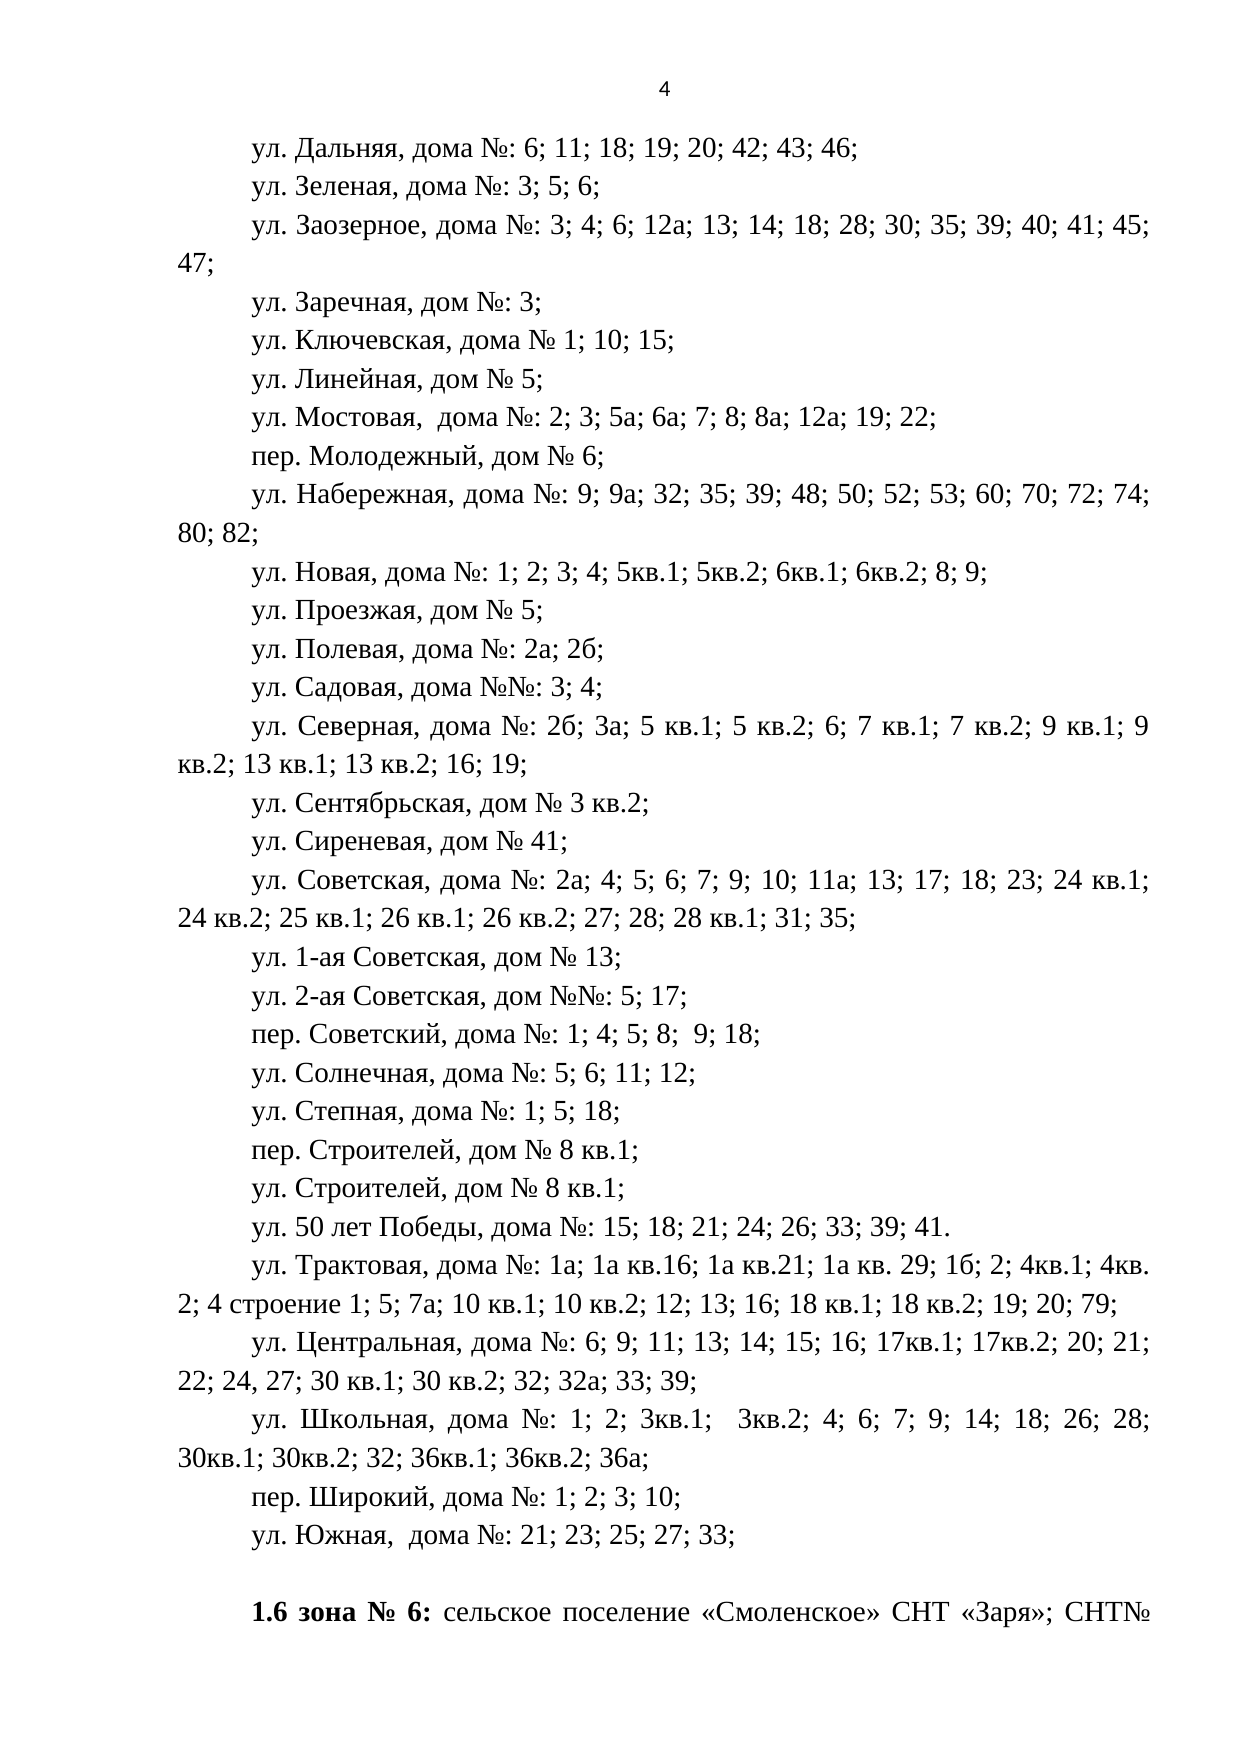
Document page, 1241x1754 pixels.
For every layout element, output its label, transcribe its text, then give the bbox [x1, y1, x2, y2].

text ул. Садовая, дома №№: 3; 4; [177, 669, 1152, 703]
text ул. Заозерное, дома №: 3; 4; 6; 12а; 13; 14; 18; 28; 30; 35; 39; 40; 41; 45; 47; [177, 207, 1152, 279]
text ул. Дальняя, дома №: 6; 11; 18; 19; 20; 42; 43; 46; [177, 130, 1152, 163]
text ул. Мостовая, дома №: 2; 3; 5а; 6а; 7; 8; 8а; 12а; 19; 22; [177, 399, 1152, 433]
text ул. Южная, дома №: 21; 23; 25; 27; 33; [177, 1517, 1152, 1551]
text ул. Ключевская, дома № 1; 10; 15; [177, 322, 1152, 356]
text ул. Сиреневая, дом № 41; [177, 823, 1152, 857]
text ул. Полевая, дома №: 2а; 2б; [177, 631, 1152, 664]
text ул. Проезжая, дом № 5; [177, 592, 1152, 626]
text ул. Школьная, дома №: 1; 2; 3кв.1; 3кв.2; 4; 6; 7; 9; 14; 18; 26; 28; 30кв.1; 30кв.2; 32; 36кв.1; 36кв.2; 36а; [177, 1402, 1152, 1474]
text ул. Линейная, дом № 5; [177, 361, 1152, 394]
text пер. Строителей, дом № 8 кв.1; [177, 1132, 1152, 1165]
text пер. Широкий, дома №: 1; 2; 3; 10; [177, 1479, 1152, 1512]
text ул. Солнечная, дома №: 5; 6; 11; 12; [177, 1055, 1152, 1088]
text ул. Сентябрьская, дом № 3 кв.2; [177, 785, 1152, 818]
text ул. Набережная, дома №: 9; 9а; 32; 35; 39; 48; 50; 52; 53; 60; 70; 72; 74; 80; 82; [177, 477, 1152, 549]
text ул. Советская, дома №: 2а; 4; 5; 6; 7; 9; 10; 11а; 13; 17; 18; 23; 24 кв.1; 24 кв.2; 25 кв.1; 26 кв.1; 26 кв.2; 27; 28; 28 кв.1; 31; 35; [177, 862, 1152, 934]
text пер. Советский, дома №: 1; 4; 5; 8; 9; 18; [177, 1016, 1152, 1050]
text ул. 1-ая Советская, дом № 13; [177, 939, 1152, 973]
text ул. Строителей, дом № 8 кв.1; [177, 1170, 1152, 1204]
text ул. Северная, дома №: 2б; 3а; 5 кв.1; 5 кв.2; 6; 7 кв.1; 7 кв.2; 9 кв.1; 9 кв.2; 13 кв.1; 13 кв.2; 16; 19; [177, 708, 1152, 780]
text ул. Степная, дома №: 1; 5; 18; [177, 1093, 1152, 1127]
text ул. Заречная, дом №: 3; [177, 284, 1152, 317]
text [177, 1594, 1152, 1628]
text ул. Трактовая, дома №: 1а; 1а кв.16; 1а кв.21; 1а кв. 29; 1б; 2; 4кв.1; 4кв. 2; 4 строение 1; 5; 7а; 10 кв.1; 10 кв.2; 12; 13; 16; 18 кв.1; 18 кв.2; 19; 20; 79; [177, 1247, 1152, 1319]
text ул. 2-ая Советская, дом №№: 5; 17; [177, 978, 1152, 1011]
text ул. Новая, дома №: 1; 2; 3; 4; 5кв.1; 5кв.2; 6кв.1; 6кв.2; 8; 9; [177, 554, 1152, 587]
text ул. Зеленая, дома №: 3; 5; 6; [177, 168, 1152, 202]
text ул. 50 лет Победы, дома №: 15; 18; 21; 24; 26; 33; 39; 41. [177, 1209, 1152, 1242]
text ул. Центральная, дома №: 6; 9; 11; 13; 14; 15; 16; 17кв.1; 17кв.2; 20; 21; 22; 24, 27; 30 кв.1; 30 кв.2; 32; 32а; 33; 39; [177, 1324, 1152, 1397]
text пер. Молодежный, дом № 6; [177, 438, 1152, 472]
